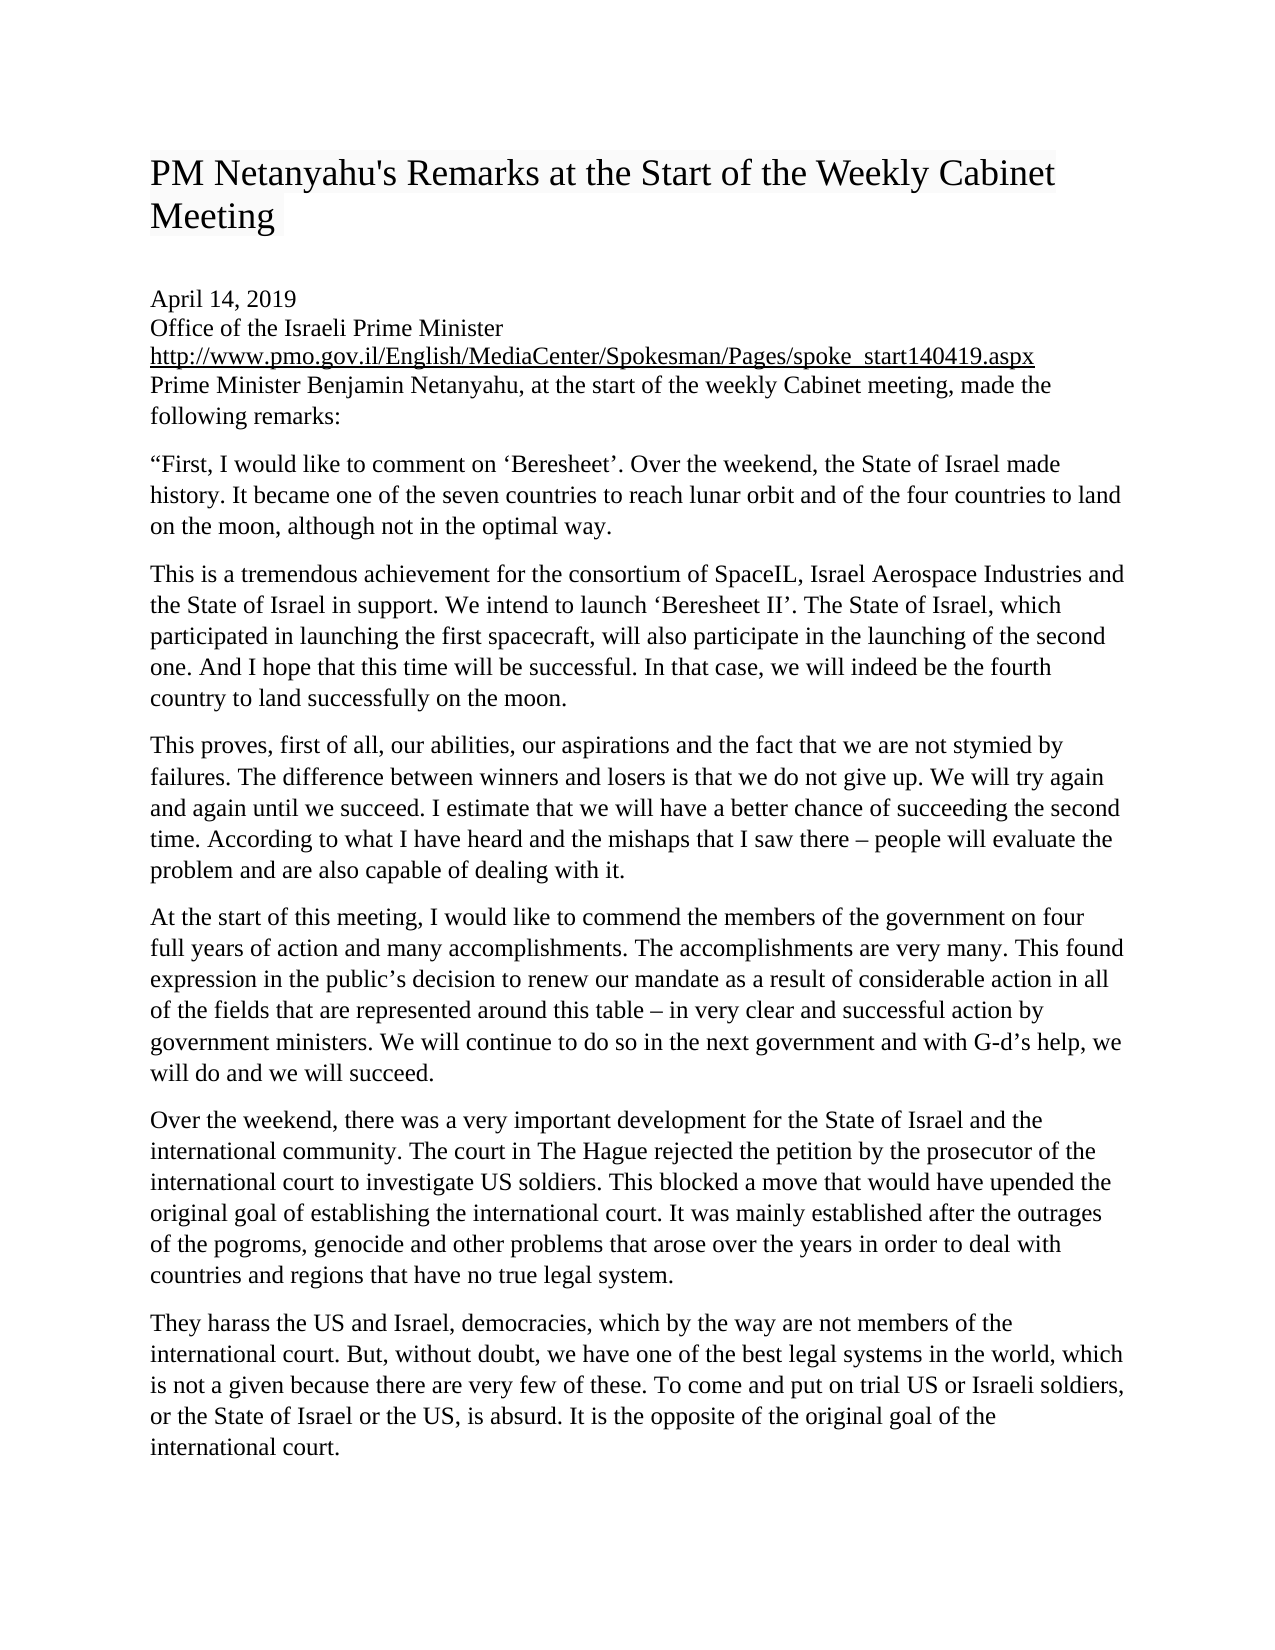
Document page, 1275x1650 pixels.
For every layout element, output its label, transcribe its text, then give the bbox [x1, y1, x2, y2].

text PM Netanyahu's Remarks at the Start of the Weekly Cabinet Meeting [284, 150, 1125, 236]
text They harass the US and Israel, democracies, which by the way are not members of the international court. But, without doubt, we have one of the best legal systems in the world, which is not a given because there are very few of these. To come and put on trial US or Israeli soldiers, or the State of Israel or the US, is absurd. It is the opposite of the original goal of the international court. [150, 1308, 1125, 1461]
text Over the weekend, there was a very important development for the State of Israel and the international community. The court in The Hague rejected the petition by the prosecutor of the international court to investigate US soldiers. This blocked a move that would have upended the original goal of establishing the international court. It was mainly established after the outrages of the pogroms, genocide and other problems that arose over the years in order to deal with countries and regions that have no true legal system. [150, 1105, 1125, 1289]
text At the start of this meeting, I would like to commend the members of the government on four full years of action and many accomplishments. The accomplishments are very many. This found expression in the public’s decision to renew our mandate as a result of considerable action in all of the fields that are represented around this table – in very clear and successful action by government ministers. We will continue to do so in the next government and with G-d’s help, we will do and we will succeed. [150, 902, 1125, 1086]
text Office of the Israeli Prime Minister [150, 313, 1125, 341]
text Prime Minister Benjamin Netanyahu, at the start of the weekly Cabinet meeting, made the following remarks: [150, 370, 1125, 430]
text April 14, 2019 [150, 284, 1125, 313]
text http://www.pmo.gov.il/English/MediaCenter/Spokesman/Pages/spoke_start140419.aspx [150, 341, 1125, 370]
text “First, I would like to comment on ‘Beresheet’. Over the weekend, the State of Israel made history. It became one of the seven countries to reach lunar orbit and of the four countries to land on the moon, although not in the optimal way. [150, 449, 1125, 540]
text This is a tremendous achievement for the consortium of SpaceIL, Israel Aerospace Industries and the State of Israel in support. We intend to launch ‘Beresheet II’. The State of Israel, which participated in launching the first spacecraft, will also participate in the launching of the second one. And I hope that this time will be successful. In that case, we will indeed be the fourth country to land successfully on the moon. [150, 559, 1125, 712]
text This proves, first of all, our abilities, our aspirations and the fact that we are not stymied by failures. The difference between winners and losers is that we do not give up. We will try again and again until we succeed. I estimate that we will have a better chance of succeeding the second time. According to what I have heard and the mishaps that I saw there – people will evaluate the problem and are also capable of dealing with it. [150, 731, 1125, 883]
